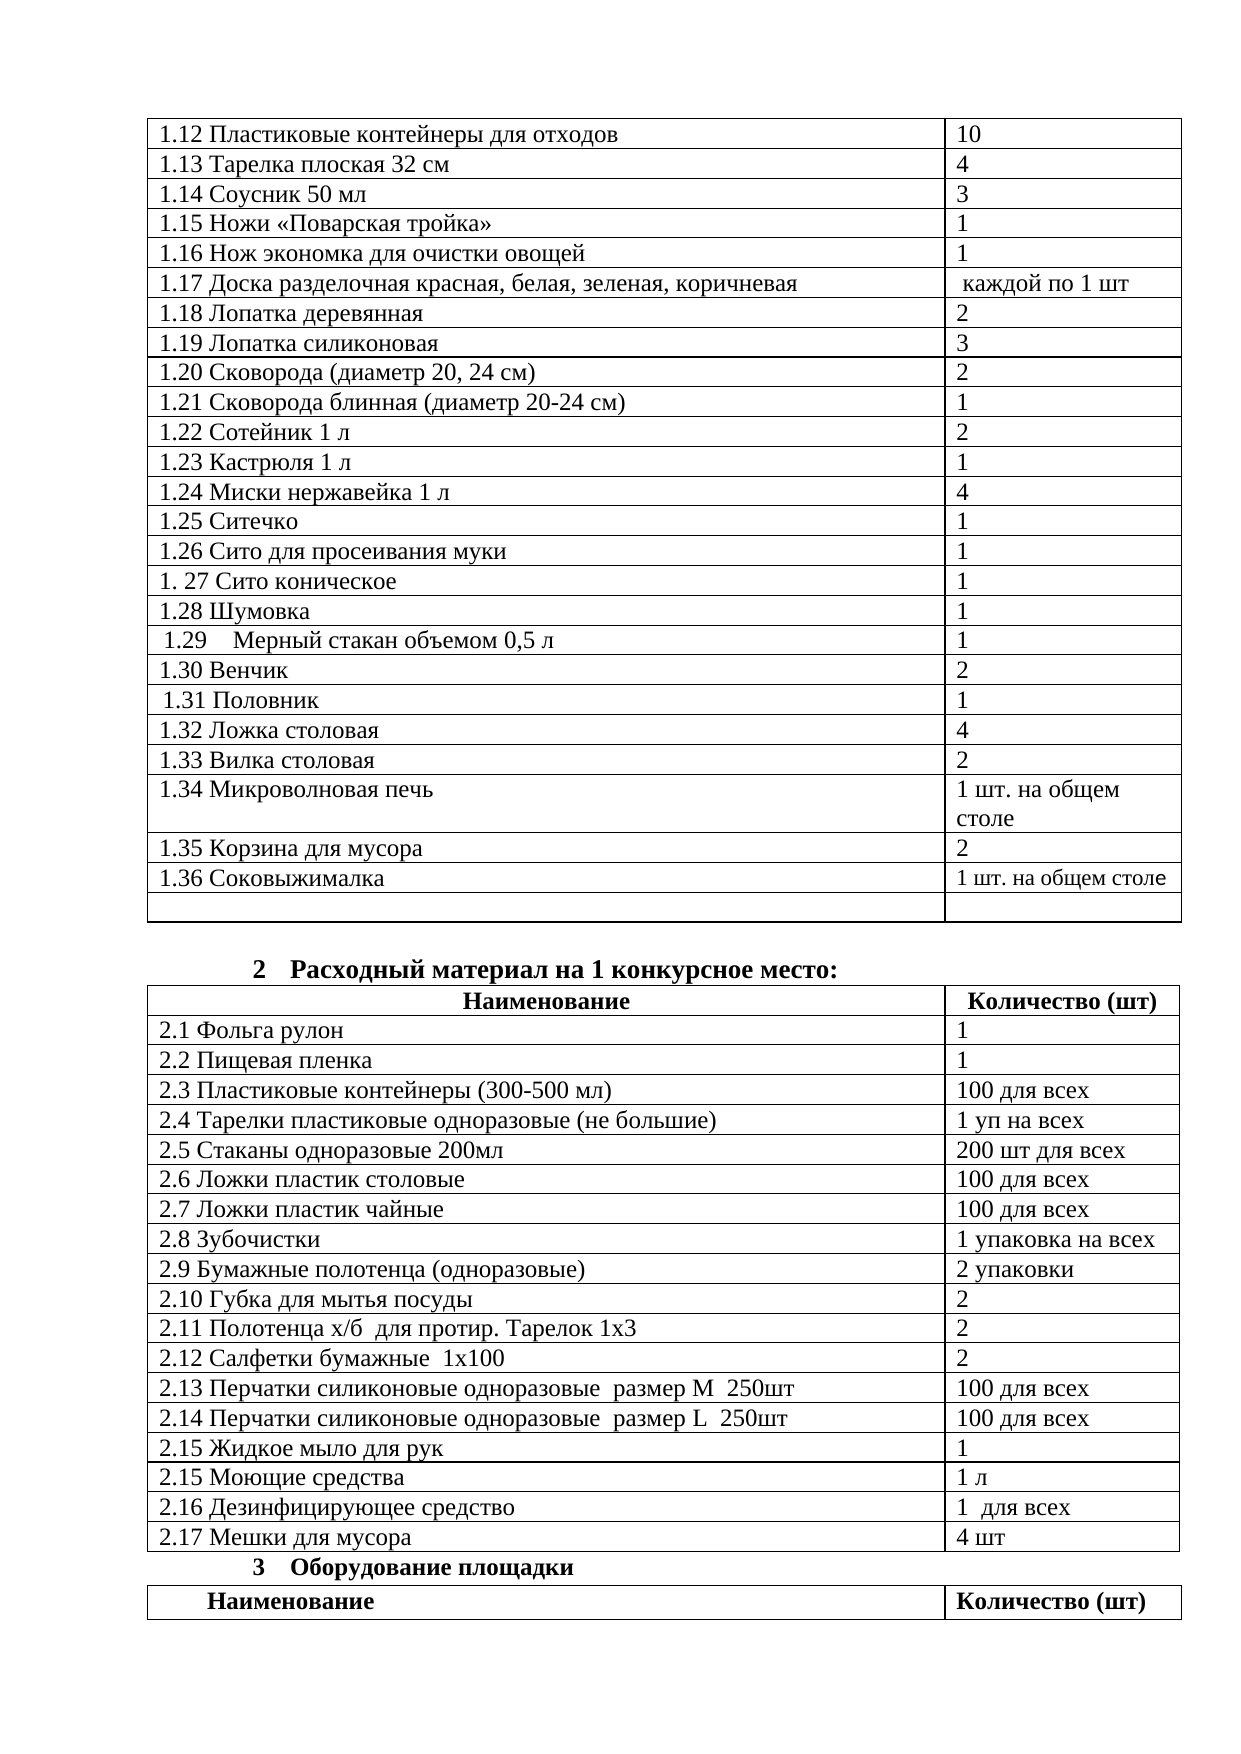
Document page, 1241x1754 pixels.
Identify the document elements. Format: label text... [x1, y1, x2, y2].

table_cell 1. 27 Сито коническое [148, 566, 944, 595]
table_cell 1 [946, 1045, 1179, 1074]
table_cell 1 уп на всех [946, 1105, 1179, 1134]
list Оборудование площадки [252, 1552, 1152, 1581]
table_cell 1.14 Соусник 50 мл [148, 179, 944, 207]
table_cell 1 для всех [946, 1492, 1179, 1521]
table_cell 1.25 Ситечко [148, 506, 944, 535]
table_cell 2.4 Тарелки пластиковые одноразовые (не большие) [148, 1105, 944, 1134]
table_cell 4 [946, 715, 1181, 744]
table_header Наименование [148, 1586, 944, 1619]
table_cell 1.31 Половник [148, 685, 944, 714]
table_cell 2.10 Губка для мытья посуды [148, 1284, 944, 1312]
table_cell 1 [946, 209, 1181, 237]
table_cell 1 [946, 238, 1181, 267]
table_cell 1.35 Корзина для мусора [148, 833, 944, 862]
table_cell 2.7 Ложки пластик чайные [148, 1194, 944, 1223]
table_cell 2 [946, 1343, 1179, 1372]
table_cell 2 [946, 417, 1181, 446]
table_header Количество (шт) [946, 1586, 1181, 1619]
table_cell 1.30 Венчик [148, 655, 944, 684]
table_cell 2 [946, 1284, 1179, 1312]
table_cell 1.24 Миски нержавейка 1 л [148, 477, 944, 505]
table_cell 1.12 Пластиковые контейнеры для отходов [148, 119, 944, 148]
table_cell 2.2 Пищевая пленка [148, 1045, 944, 1074]
table_cell 2.13 Перчатки силиконовые одноразовые размер М 250шт [148, 1373, 944, 1402]
table_cell 1 шт. на общем столе [946, 863, 1181, 892]
table_cell 2.12 Салфетки бумажные 1х100 [148, 1343, 944, 1372]
table_cell 2.11 Полотенца х/б для протир. Тарелок 1х3 [148, 1314, 944, 1342]
table_cell 100 для всех [946, 1075, 1179, 1104]
table_cell 2 [946, 298, 1181, 327]
table_cell 1 [946, 596, 1181, 624]
table_cell 1.33 Вилка столовая [148, 745, 944, 773]
table_cell 1.28 Шумовка [148, 596, 944, 624]
table_cell 1 [946, 1433, 1179, 1461]
table_cell 2.15 Жидкое мыло для рук [148, 1433, 944, 1461]
table_cell 1.19 Лопатка силиконовая [148, 328, 944, 356]
table_header Количество (шт) [946, 986, 1179, 1014]
table_cell 2.3 Пластиковые контейнеры (300-500 мл) [148, 1075, 944, 1104]
table_cell 2 [946, 833, 1181, 862]
table_cell [148, 893, 944, 921]
table_cell 1.21 Сковорода блинная (диаметр 20-24 см) [148, 387, 944, 416]
table_cell 1.23 Кастрюля 1 л [148, 447, 944, 476]
table_cell 3 [946, 179, 1181, 207]
table_cell 1 [946, 685, 1181, 714]
table_cell 4 [946, 149, 1181, 178]
table_cell 4 [946, 477, 1181, 505]
table_cell 2 [946, 1314, 1179, 1342]
table_cell 2.8 Зубочистки [148, 1224, 944, 1253]
table_cell 1.17 Доска разделочная красная, белая, зеленая, коричневая [148, 268, 944, 297]
table_cell 1.18 Лопатка деревянная [148, 298, 944, 327]
table_cell 1.15 Ножи «Поварская тройка» [148, 209, 944, 237]
table_cell 2.16 Дезинфицирующее средство [148, 1492, 944, 1521]
table_cell 100 для всех [946, 1403, 1179, 1432]
table_cell 1 упаковка на всех [946, 1224, 1179, 1253]
table_cell 1.13 Тарелка плоская 32 см [148, 149, 944, 178]
table_cell 1 [946, 536, 1181, 565]
table_cell 1 [946, 566, 1181, 595]
table_cell 2.17 Мешки для мусора [148, 1522, 944, 1551]
table_cell 1 [946, 387, 1181, 416]
table_cell [946, 893, 1181, 921]
table_cell 2 [946, 745, 1181, 773]
table_cell 2.5 Стаканы одноразовые 200мл [148, 1135, 944, 1163]
table_cell 1.26 Сито для просеивания муки [148, 536, 944, 565]
table_cell 1.20 Сковорода (диаметр 20, 24 см) [148, 358, 944, 386]
table_cell 1 [946, 447, 1181, 476]
table_cell 1.16 Нож экономка для очистки овощей [148, 238, 944, 267]
table_cell 2 [946, 358, 1181, 386]
table_cell 2.6 Ложки пластик столовые [148, 1165, 944, 1193]
table_cell 2 упаковки [946, 1254, 1179, 1283]
table_cell 200 шт для всех [946, 1135, 1179, 1163]
table_cell 1.36 Соковыжималка [148, 863, 944, 892]
table_cell каждой по 1 шт [946, 268, 1181, 297]
table_cell 100 для всех [946, 1165, 1179, 1193]
table_cell 2.1 Фольга рулон [148, 1016, 944, 1044]
table_cell Мерный стакан объемом 0,5 л [148, 626, 944, 654]
table_cell 1.32 Ложка столовая [148, 715, 944, 744]
table_header Наименование [148, 986, 944, 1014]
table_cell 1 [946, 1016, 1179, 1044]
list Расходный материал на 1 конкурсное место: [252, 954, 1152, 985]
table_cell 1.34 Микроволновая печь [148, 775, 944, 832]
table_cell 4 шт [946, 1522, 1179, 1551]
table_cell 2.15 Моющие средства [148, 1463, 944, 1491]
table_cell 2.9 Бумажные полотенца (одноразовые) [148, 1254, 944, 1283]
table_cell 1 [946, 626, 1181, 654]
table_cell 2.14 Перчатки силиконовые одноразовые размер L 250шт [148, 1403, 944, 1432]
table_cell 1 л [946, 1463, 1179, 1491]
table_cell 1 [946, 506, 1181, 535]
table_cell 2 [946, 655, 1181, 684]
table_cell 1.22 Сотейник 1 л [148, 417, 944, 446]
table_cell 100 для всех [946, 1194, 1179, 1223]
table_cell 1 шт. на общем столе [946, 775, 1181, 832]
table_cell 3 [946, 328, 1181, 356]
table_cell 10 [946, 119, 1181, 148]
table_cell 100 для всех [946, 1373, 1179, 1402]
